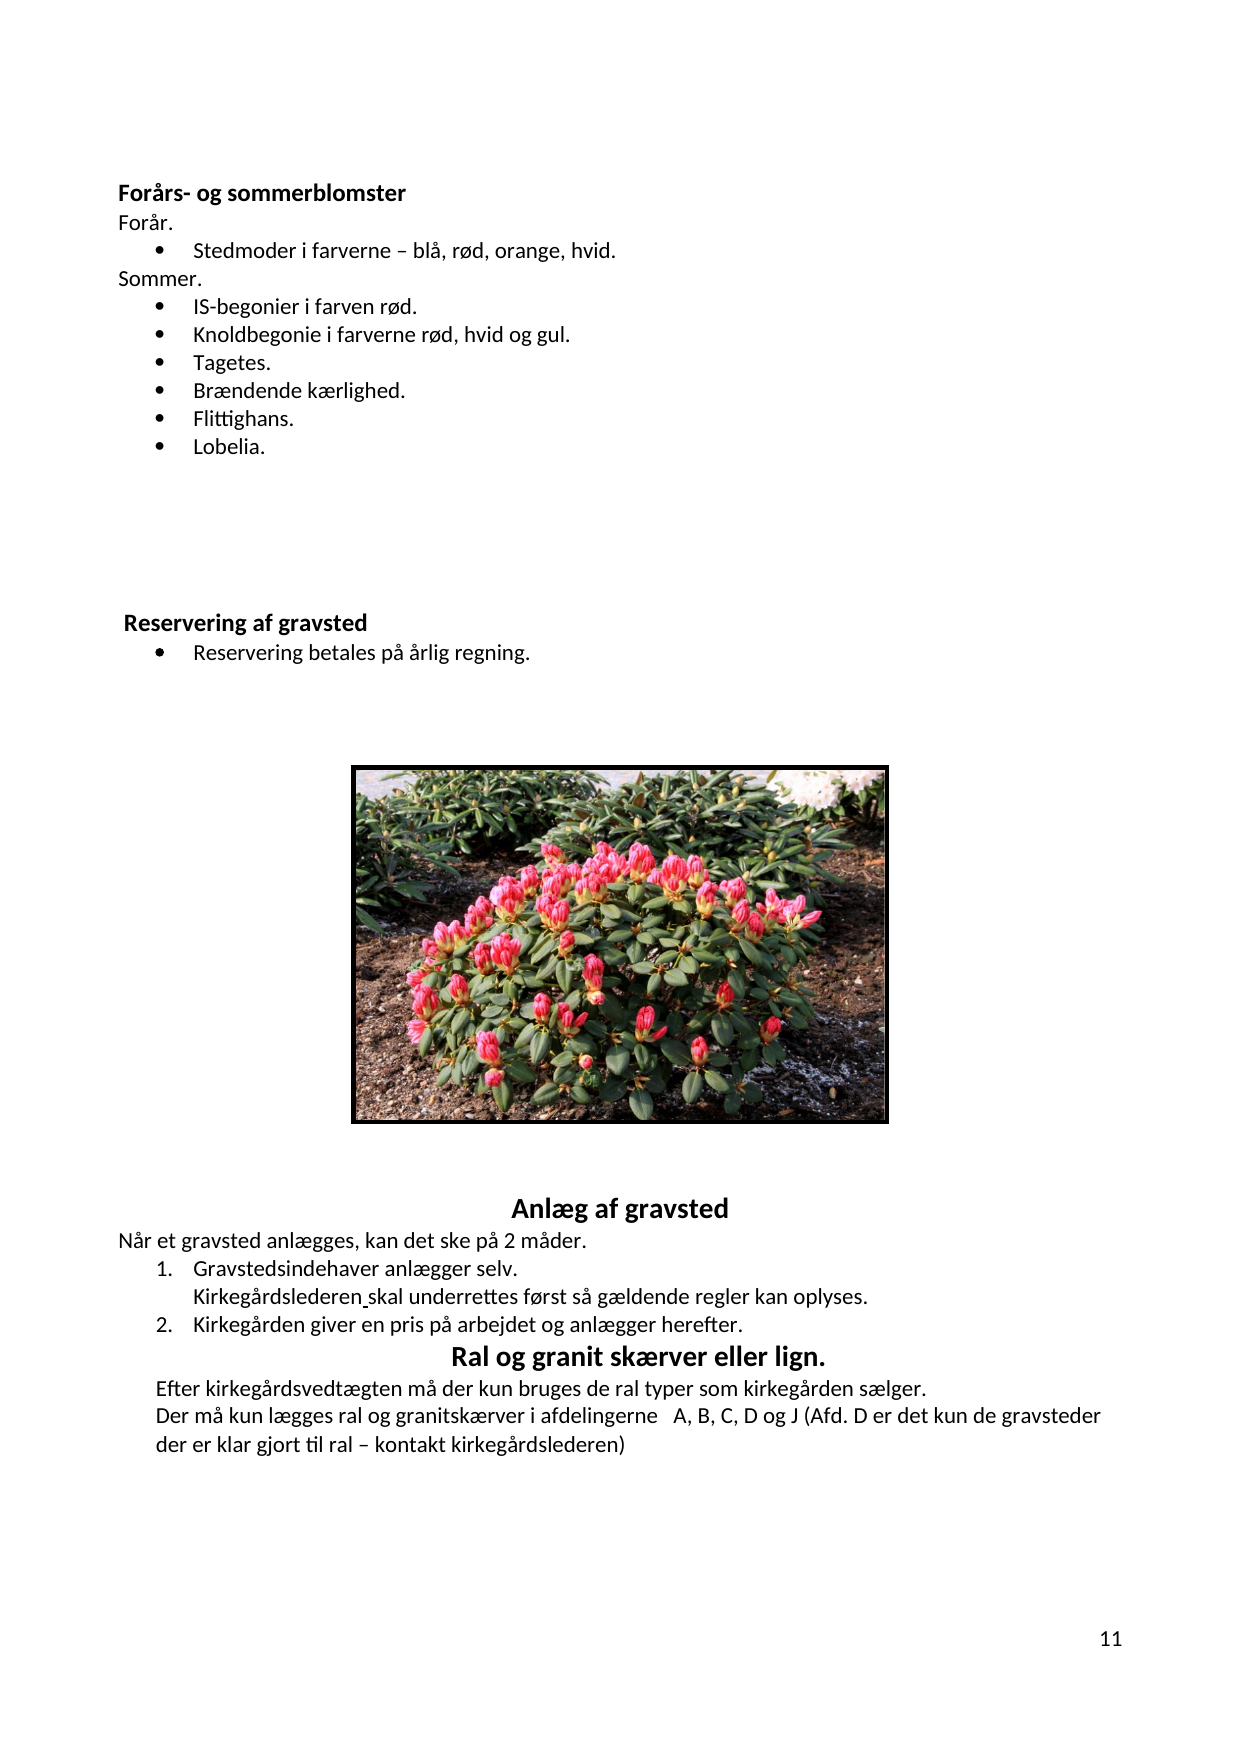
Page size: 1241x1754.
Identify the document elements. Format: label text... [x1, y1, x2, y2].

picture [356, 770, 885, 1120]
list Tagetes. [156, 348, 1122, 376]
list Flittighans. [156, 404, 1122, 432]
text Når et gravsted anlægges, kan det ske på 2 måder. [118, 1226, 1122, 1254]
list Brændende kærlighed. [156, 376, 1122, 404]
text Der må kun lægges ral og granitskærver i afdelingerne A, B, C, D og J (Afd. D er det kun de gravsteder der er klar gjort til ral – kontakt kirkegårdslederen) [156, 1402, 1122, 1458]
list Kirkegården giver en pris på arbejdet og anlægger herefter. [156, 1310, 1122, 1338]
text Anlæg af gravsted [118, 1190, 1122, 1226]
text Reservering af gravsted [118, 608, 1122, 638]
text Ral og granit skærver eller lign. [156, 1338, 1122, 1374]
text Forårs- og sommerblomster [118, 177, 1122, 208]
list Reservering betales på årlig regning. [156, 638, 1122, 666]
text Sommer. [118, 264, 1122, 292]
text Forår. [118, 208, 1122, 236]
list Knoldbegonie i farverne rød, hvid og gul. [156, 320, 1122, 348]
list IS-begonier i farven rød. [156, 292, 1122, 320]
text Efter kirkegårdsvedtægten må der kun bruges de ral typer som kirkegården sælger. [156, 1374, 1122, 1402]
list Lobelia. [156, 432, 1122, 460]
list Stedmoder i farverne – blå, rød, orange, hvid. [156, 236, 1122, 264]
list Gravstedsindehaver anlægger selv. Kirkegårdslederen skal underrettes først så gældende regler kan oplyses. [156, 1254, 1122, 1310]
